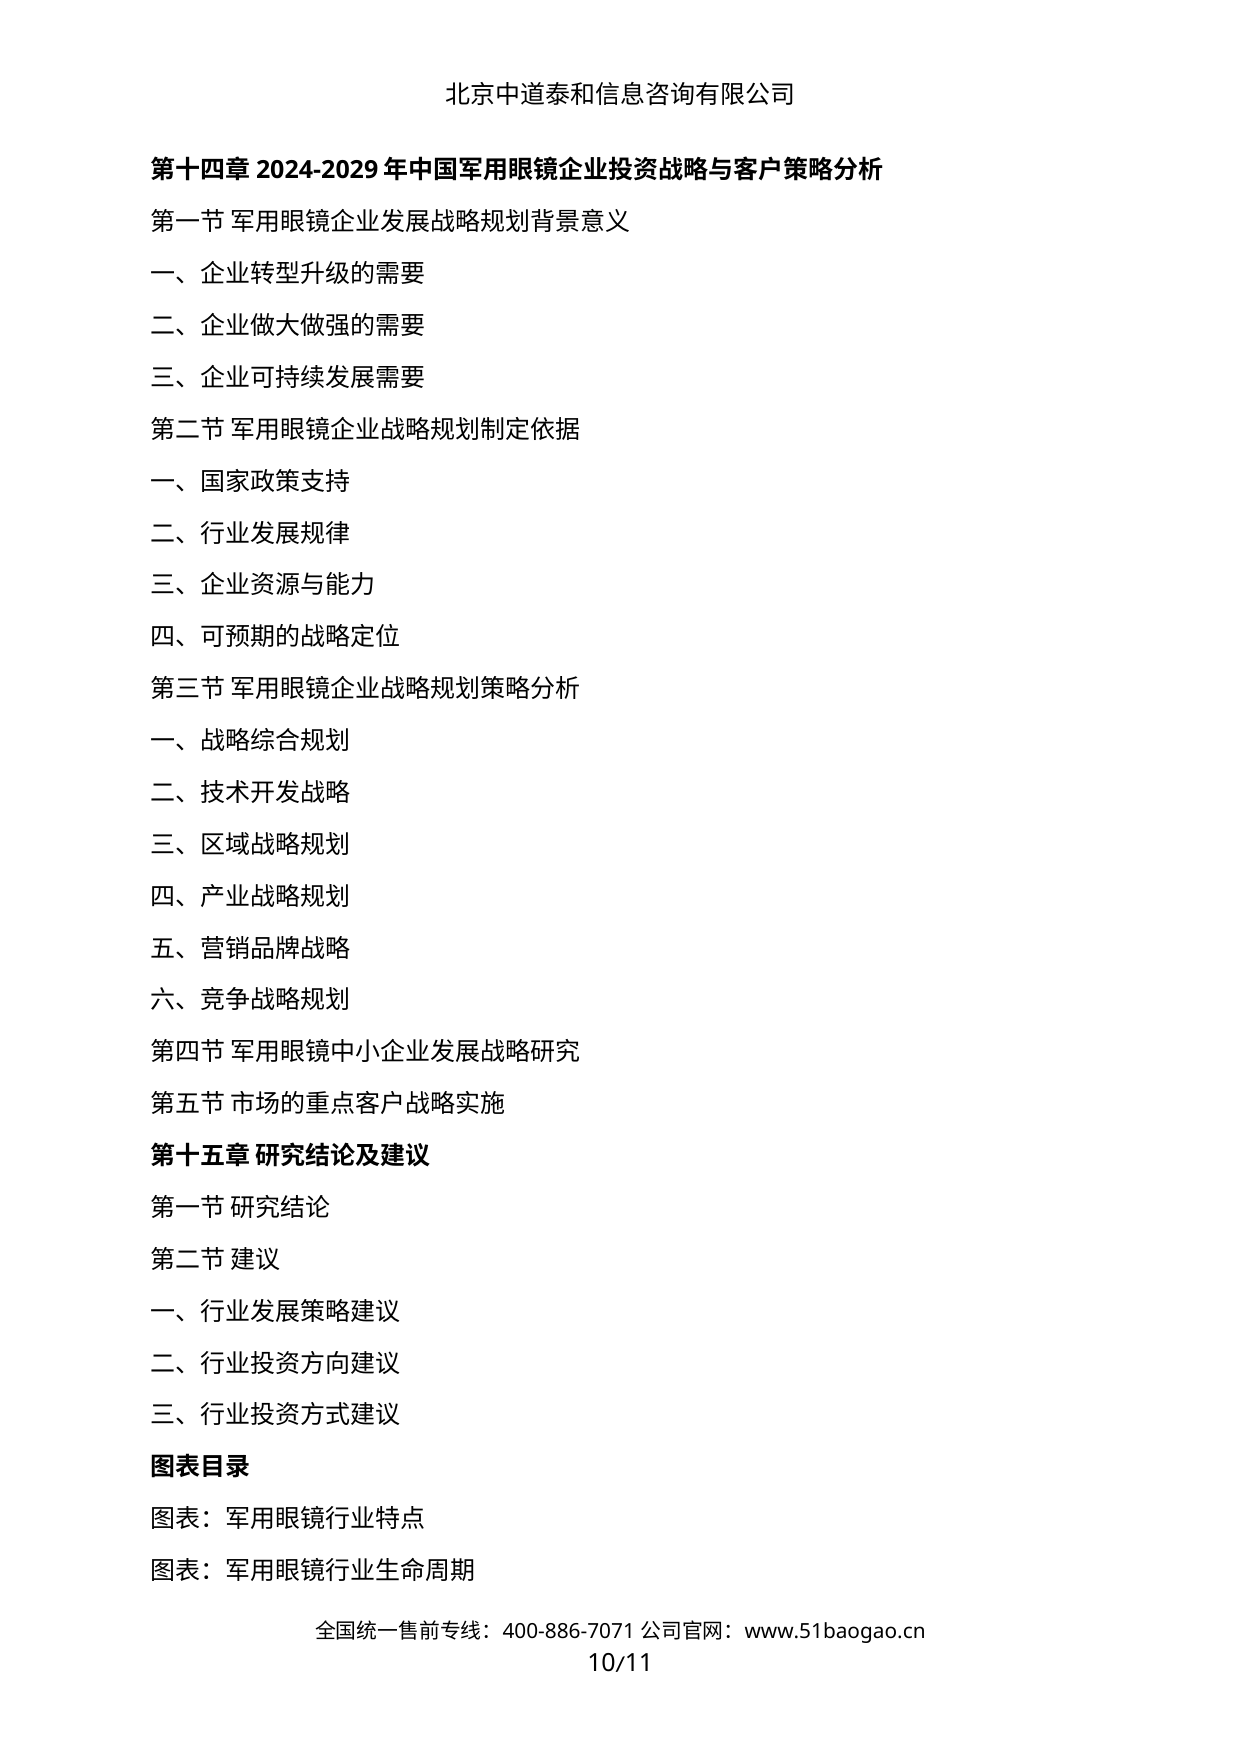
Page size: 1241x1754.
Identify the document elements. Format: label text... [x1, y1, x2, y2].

text 二、行业投资方向建议 [150, 1343, 1090, 1379]
text 二、企业做大做强的需要 [150, 306, 1090, 342]
text 第十四章 2024-2029年中国军用眼镜企业投资战略与客户策略分析 [150, 150, 1090, 186]
text 三、区域战略规划 [150, 824, 1090, 861]
text 六、竞争战略规划 [150, 980, 1090, 1016]
text 四、产业战略规划 [150, 876, 1090, 912]
text 二、行业发展规律 [150, 513, 1090, 549]
text 三、企业可持续发展需要 [150, 357, 1090, 394]
text 第一节 研究结论 [150, 1187, 1090, 1224]
text 五、营销品牌战略 [150, 928, 1090, 964]
text 三、企业资源与能力 [150, 565, 1090, 601]
text 一、企业转型升级的需要 [150, 254, 1090, 290]
text 第十五章 研究结论及建议 [150, 1136, 1090, 1172]
text 一、战略综合规划 [150, 721, 1090, 757]
text 三、行业投资方式建议 [150, 1395, 1090, 1431]
text 第二节 军用眼镜企业战略规划制定依据 [150, 409, 1090, 446]
text 一、国家政策支持 [150, 461, 1090, 497]
text 第四节 军用眼镜中小企业发展战略研究 [150, 1032, 1090, 1068]
text 图表目录 [150, 1447, 1090, 1483]
text 第三节 军用眼镜企业战略规划策略分析 [150, 669, 1090, 705]
text 四、可预期的战略定位 [150, 617, 1090, 653]
text 第一节 军用眼镜企业发展战略规划背景意义 [150, 202, 1090, 238]
text 二、技术开发战略 [150, 772, 1090, 809]
text 一、行业发展策略建议 [150, 1291, 1090, 1327]
text 图表：军用眼镜行业生命周期 [150, 1551, 1090, 1587]
text 第二节 建议 [150, 1239, 1090, 1276]
text 图表：军用眼镜行业特点 [150, 1499, 1090, 1535]
text 第五节 市场的重点客户战略实施 [150, 1084, 1090, 1120]
